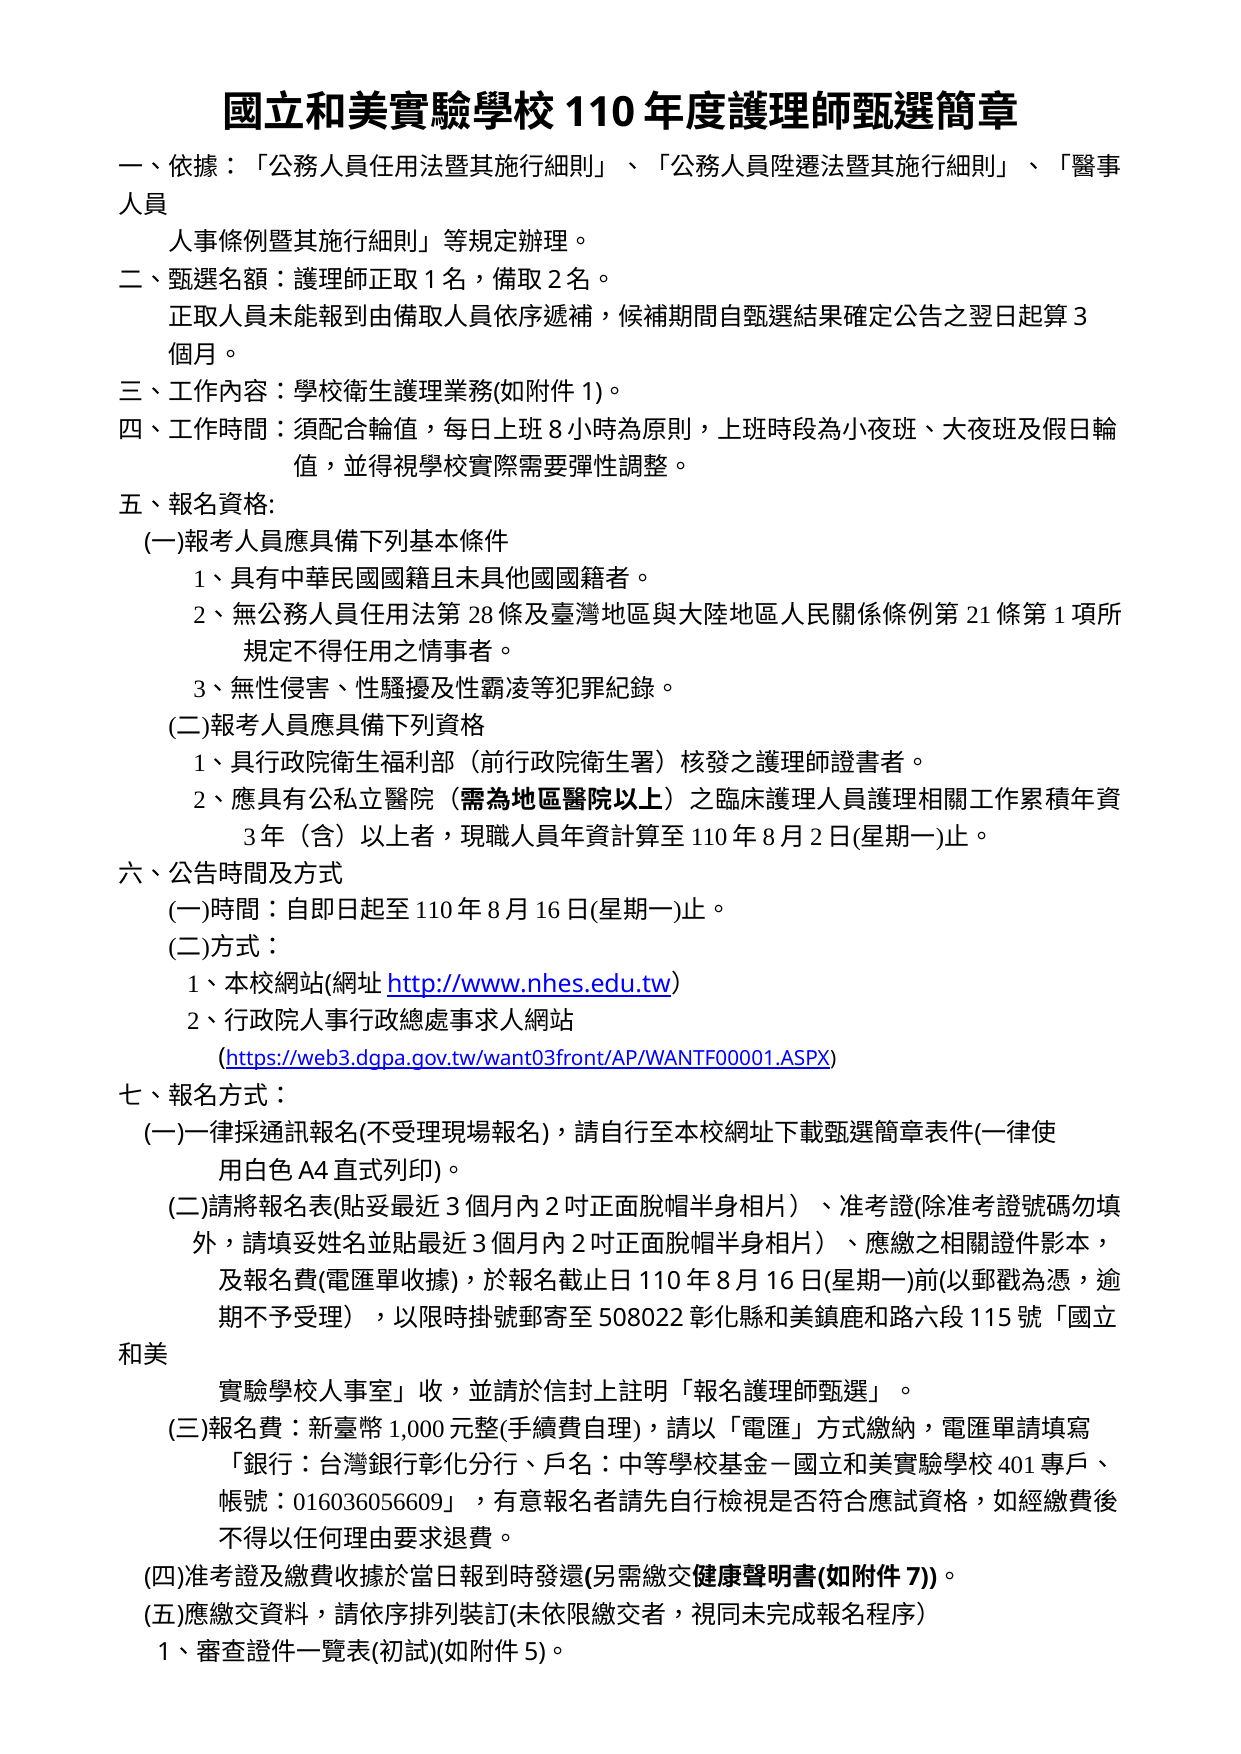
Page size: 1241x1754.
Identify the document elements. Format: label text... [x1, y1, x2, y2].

text 五、報名資格: [118, 483, 1122, 520]
text (二)方式： [118, 927, 1122, 963]
text (五)應繳交資料，請依序排列裝訂(未依限繳交者，視同未完成報名程序） [118, 1593, 1122, 1630]
text 不得以任何理由要求退費。 [218, 1518, 1122, 1555]
text 3、無性侵害、性騷擾及性霸凌等犯罪紀錄。 [193, 668, 1122, 705]
text (一)一律採通訊報名(不受理現場報名)，請自行至本校網址下載甄選簡章表件(一律使 [118, 1112, 1122, 1149]
text 1、審查證件一覽表(初試)(如附件5)。 [118, 1630, 1122, 1668]
text 三、工作內容：學校衛生護理業務(如附件1)。 [118, 370, 1122, 408]
text (一)時間：自即日起至110年8月16日(星期一)止。 [118, 890, 1122, 927]
text 用白色A4直式列印)。 [118, 1149, 1122, 1187]
text 帳號：016036056609」，有意報名者請先自行檢視是否符合應試資格，如經繳費後 [218, 1482, 1122, 1518]
text 1、具有中華民國國籍且未具他國國籍者。 [143, 558, 1122, 595]
text 「銀行：台灣銀行彰化分行、戶名：中等學校基金－國立和美實驗學校401專戶、 [218, 1445, 1122, 1482]
text 及報名費(電匯單收據)，於報名截止日110年8月16日(星期一)前(以郵戳為憑，逾 [118, 1260, 1122, 1297]
text 1、本校網站(網址http://www.nhes.edu.tw） [118, 963, 1122, 1000]
text 實驗學校人事室」收，並請於信封上註明「報名護理師甄選」。 [118, 1371, 1122, 1408]
text 2、無公務人員任用法第28條及臺灣地區與大陸地區人民關係條例第21條第1項所規定不得任用之情事者。 [193, 595, 1122, 668]
text (三)報名費：新臺幣1,000元整(手續費自理)，請以「電匯」方式繳納，電匯單請填寫 [118, 1408, 1122, 1445]
text 六、公告時間及方式 [118, 853, 1122, 890]
text 1、具行政院衛生福利部（前行政院衛生署）核發之護理師證書者。 [193, 742, 1122, 779]
text (二)請將報名表(貼妥最近3個月內2吋正面脫帽半身相片）、准考證(除准考證號碼勿填 [118, 1187, 1122, 1223]
text 個月。 [168, 333, 1122, 370]
text 七、報名方式： [118, 1074, 1122, 1112]
text (二)報考人員應具備下列資格 [168, 705, 1122, 742]
text 外，請填妥姓名並貼最近3個月內2吋正面脫帽半身相片）、應繳之相關證件影本， [166, 1223, 1122, 1260]
text (一)報考人員應具備下列基本條件 [118, 520, 1122, 558]
text 四、工作時間：須配合輪值，每日上班8小時為原則，上班時段為小夜班、大夜班及假日輪值，並得視學校實際需要彈性調整。 [118, 408, 1122, 483]
text 2、行政院人事行政總處事求人網站(https://web3.dgpa.gov.tw/want03front/AP/WANTF00001.ASPX) [118, 1000, 1122, 1074]
text 人事條例暨其施行細則」等規定辦理。 [118, 220, 1122, 258]
text 2、應具有公私立醫院（需為地區醫院以上）之臨床護理人員護理相關工作累積年資3年（含）以上者，現職人員年資計算至110年8月2日(星期一)止。 [193, 779, 1122, 853]
text 一、依據：「公務人員任用法暨其施行細則」、「公務人員陞遷法暨其施行細則」、「醫事人員 [118, 145, 1122, 220]
text 期不予受理），以限時掛號郵寄至508022彰化縣和美鎮鹿和路六段115號「國立和美 [118, 1297, 1122, 1371]
text 正取人員未能報到由備取人員依序遞補，候補期間自甄選結果確定公告之翌日起算3 [168, 295, 1122, 333]
text 國立和美實驗學校110年度護理師甄選簡章 [118, 72, 1122, 145]
text 二、甄選名額：護理師正取1名，備取2名。 [118, 258, 1122, 295]
text (四)准考證及繳費收據於當日報到時發還(另需繳交健康聲明書(如附件7))。 [118, 1555, 1122, 1593]
